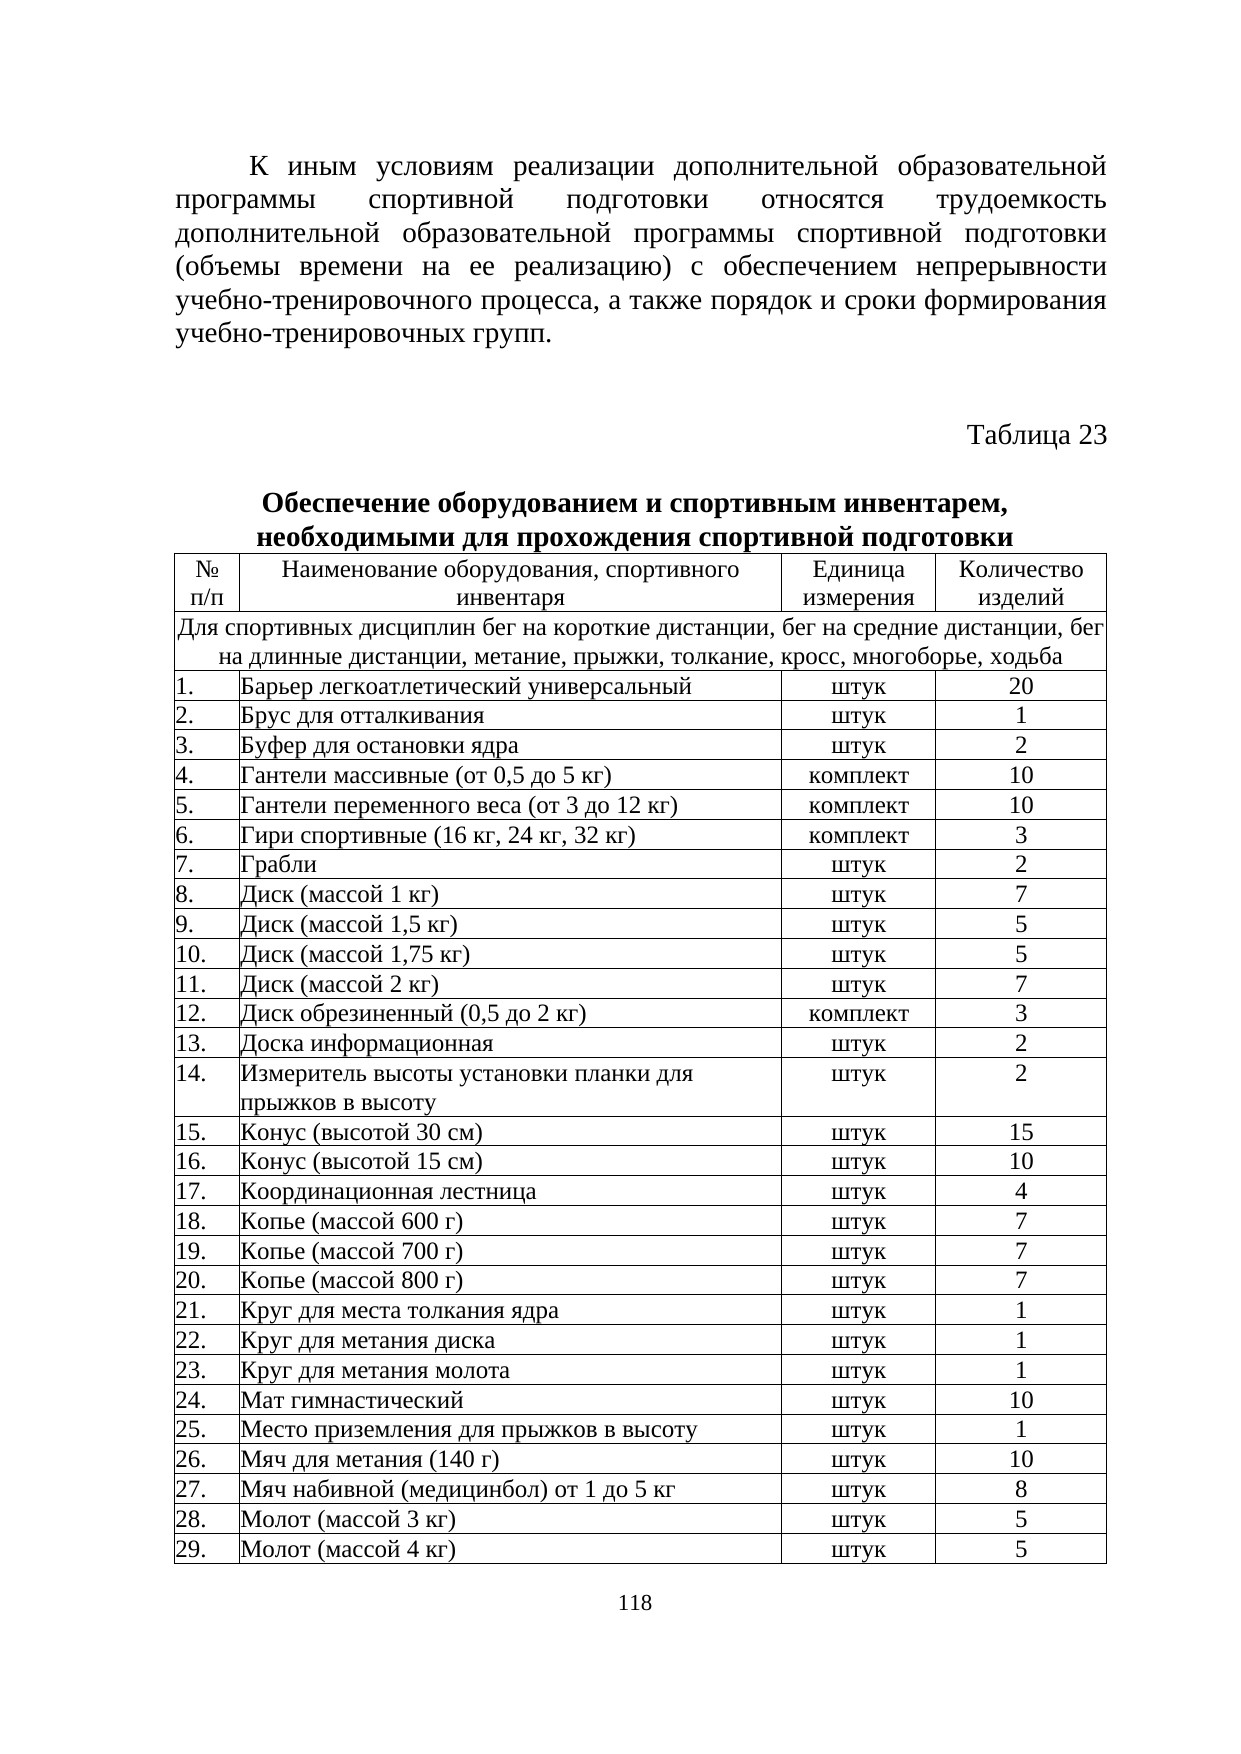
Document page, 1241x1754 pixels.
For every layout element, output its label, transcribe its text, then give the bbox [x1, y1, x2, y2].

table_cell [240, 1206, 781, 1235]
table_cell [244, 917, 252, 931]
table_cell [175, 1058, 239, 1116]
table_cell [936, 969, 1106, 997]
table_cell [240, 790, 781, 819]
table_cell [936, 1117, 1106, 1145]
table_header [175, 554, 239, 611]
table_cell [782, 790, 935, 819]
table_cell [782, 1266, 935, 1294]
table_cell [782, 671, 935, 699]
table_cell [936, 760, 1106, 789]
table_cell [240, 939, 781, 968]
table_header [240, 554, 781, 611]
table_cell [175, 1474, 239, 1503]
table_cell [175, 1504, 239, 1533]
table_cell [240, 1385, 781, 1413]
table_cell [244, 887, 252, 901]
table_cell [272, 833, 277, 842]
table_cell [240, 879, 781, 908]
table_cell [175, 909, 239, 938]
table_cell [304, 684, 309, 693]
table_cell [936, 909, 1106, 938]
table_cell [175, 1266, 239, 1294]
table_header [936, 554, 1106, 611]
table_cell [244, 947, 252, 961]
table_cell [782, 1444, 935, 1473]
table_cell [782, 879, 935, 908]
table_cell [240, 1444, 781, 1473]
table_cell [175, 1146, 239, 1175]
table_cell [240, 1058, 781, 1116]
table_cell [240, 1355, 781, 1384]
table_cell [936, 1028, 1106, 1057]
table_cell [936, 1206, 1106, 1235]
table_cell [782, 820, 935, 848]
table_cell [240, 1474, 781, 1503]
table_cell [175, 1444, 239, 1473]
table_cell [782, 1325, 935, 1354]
text Таблица 23 [162, 417, 1107, 450]
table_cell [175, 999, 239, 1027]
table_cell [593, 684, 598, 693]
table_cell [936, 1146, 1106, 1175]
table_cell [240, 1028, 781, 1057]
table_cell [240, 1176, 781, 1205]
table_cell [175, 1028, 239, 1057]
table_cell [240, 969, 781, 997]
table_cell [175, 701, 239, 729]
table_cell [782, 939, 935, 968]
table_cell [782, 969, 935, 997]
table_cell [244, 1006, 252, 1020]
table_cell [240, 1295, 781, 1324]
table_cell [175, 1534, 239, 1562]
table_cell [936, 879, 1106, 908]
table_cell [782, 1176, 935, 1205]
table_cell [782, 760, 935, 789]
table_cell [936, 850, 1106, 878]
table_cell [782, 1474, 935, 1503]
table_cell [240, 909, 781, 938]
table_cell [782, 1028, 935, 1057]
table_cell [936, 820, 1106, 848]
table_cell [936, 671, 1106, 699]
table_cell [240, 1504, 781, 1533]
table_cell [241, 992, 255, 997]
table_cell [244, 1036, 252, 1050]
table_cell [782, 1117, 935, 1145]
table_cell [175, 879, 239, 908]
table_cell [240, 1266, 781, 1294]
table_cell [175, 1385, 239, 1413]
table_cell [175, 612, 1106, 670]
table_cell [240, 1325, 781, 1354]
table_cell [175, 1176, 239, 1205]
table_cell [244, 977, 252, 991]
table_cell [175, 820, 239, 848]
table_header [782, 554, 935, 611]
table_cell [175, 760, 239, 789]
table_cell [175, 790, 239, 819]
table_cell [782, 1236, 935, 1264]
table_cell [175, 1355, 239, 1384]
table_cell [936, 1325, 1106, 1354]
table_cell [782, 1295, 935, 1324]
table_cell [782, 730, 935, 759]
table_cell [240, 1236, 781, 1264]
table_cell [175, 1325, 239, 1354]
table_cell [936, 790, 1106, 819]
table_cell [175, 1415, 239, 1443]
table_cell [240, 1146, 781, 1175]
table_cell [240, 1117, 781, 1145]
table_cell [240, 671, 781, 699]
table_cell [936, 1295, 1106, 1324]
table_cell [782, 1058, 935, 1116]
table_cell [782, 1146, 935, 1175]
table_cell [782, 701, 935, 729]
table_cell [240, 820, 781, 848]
text Обеспечение оборудованием и спортивным инвентарем, необходимыми для прохождения спортивной подготовки [162, 486, 1107, 553]
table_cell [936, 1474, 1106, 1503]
text К иным условиям реализации дополнительной образовательной программы спортивной подготовки относятся трудоемкость дополнительной образовательной программы спортивной подготовки (объемы времени на ее реализацию) с обеспечением непрерывности учебно-тренировочного процесса, а также порядок и сроки формирования учебно-тренировочных групп. [175, 148, 1107, 349]
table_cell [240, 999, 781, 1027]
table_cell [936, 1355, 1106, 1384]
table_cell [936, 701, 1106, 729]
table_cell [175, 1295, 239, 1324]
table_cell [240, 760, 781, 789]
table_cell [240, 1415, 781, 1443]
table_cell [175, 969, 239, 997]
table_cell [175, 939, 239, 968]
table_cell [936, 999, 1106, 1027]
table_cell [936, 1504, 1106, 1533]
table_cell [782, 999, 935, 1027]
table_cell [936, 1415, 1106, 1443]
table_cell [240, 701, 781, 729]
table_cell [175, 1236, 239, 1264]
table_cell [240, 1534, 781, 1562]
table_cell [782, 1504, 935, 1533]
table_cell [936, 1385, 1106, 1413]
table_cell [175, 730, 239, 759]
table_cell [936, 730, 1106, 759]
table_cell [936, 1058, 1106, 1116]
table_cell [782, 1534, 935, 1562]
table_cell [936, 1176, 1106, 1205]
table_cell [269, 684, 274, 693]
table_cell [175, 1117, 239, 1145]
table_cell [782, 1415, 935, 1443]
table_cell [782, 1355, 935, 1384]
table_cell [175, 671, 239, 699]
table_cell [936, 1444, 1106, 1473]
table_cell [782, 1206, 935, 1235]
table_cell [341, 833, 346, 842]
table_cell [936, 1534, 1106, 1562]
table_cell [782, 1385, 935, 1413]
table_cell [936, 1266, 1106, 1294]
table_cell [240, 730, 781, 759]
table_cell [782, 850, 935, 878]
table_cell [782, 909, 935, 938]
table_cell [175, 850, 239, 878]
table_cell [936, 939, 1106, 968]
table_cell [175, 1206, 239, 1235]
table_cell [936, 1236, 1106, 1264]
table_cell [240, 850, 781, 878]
